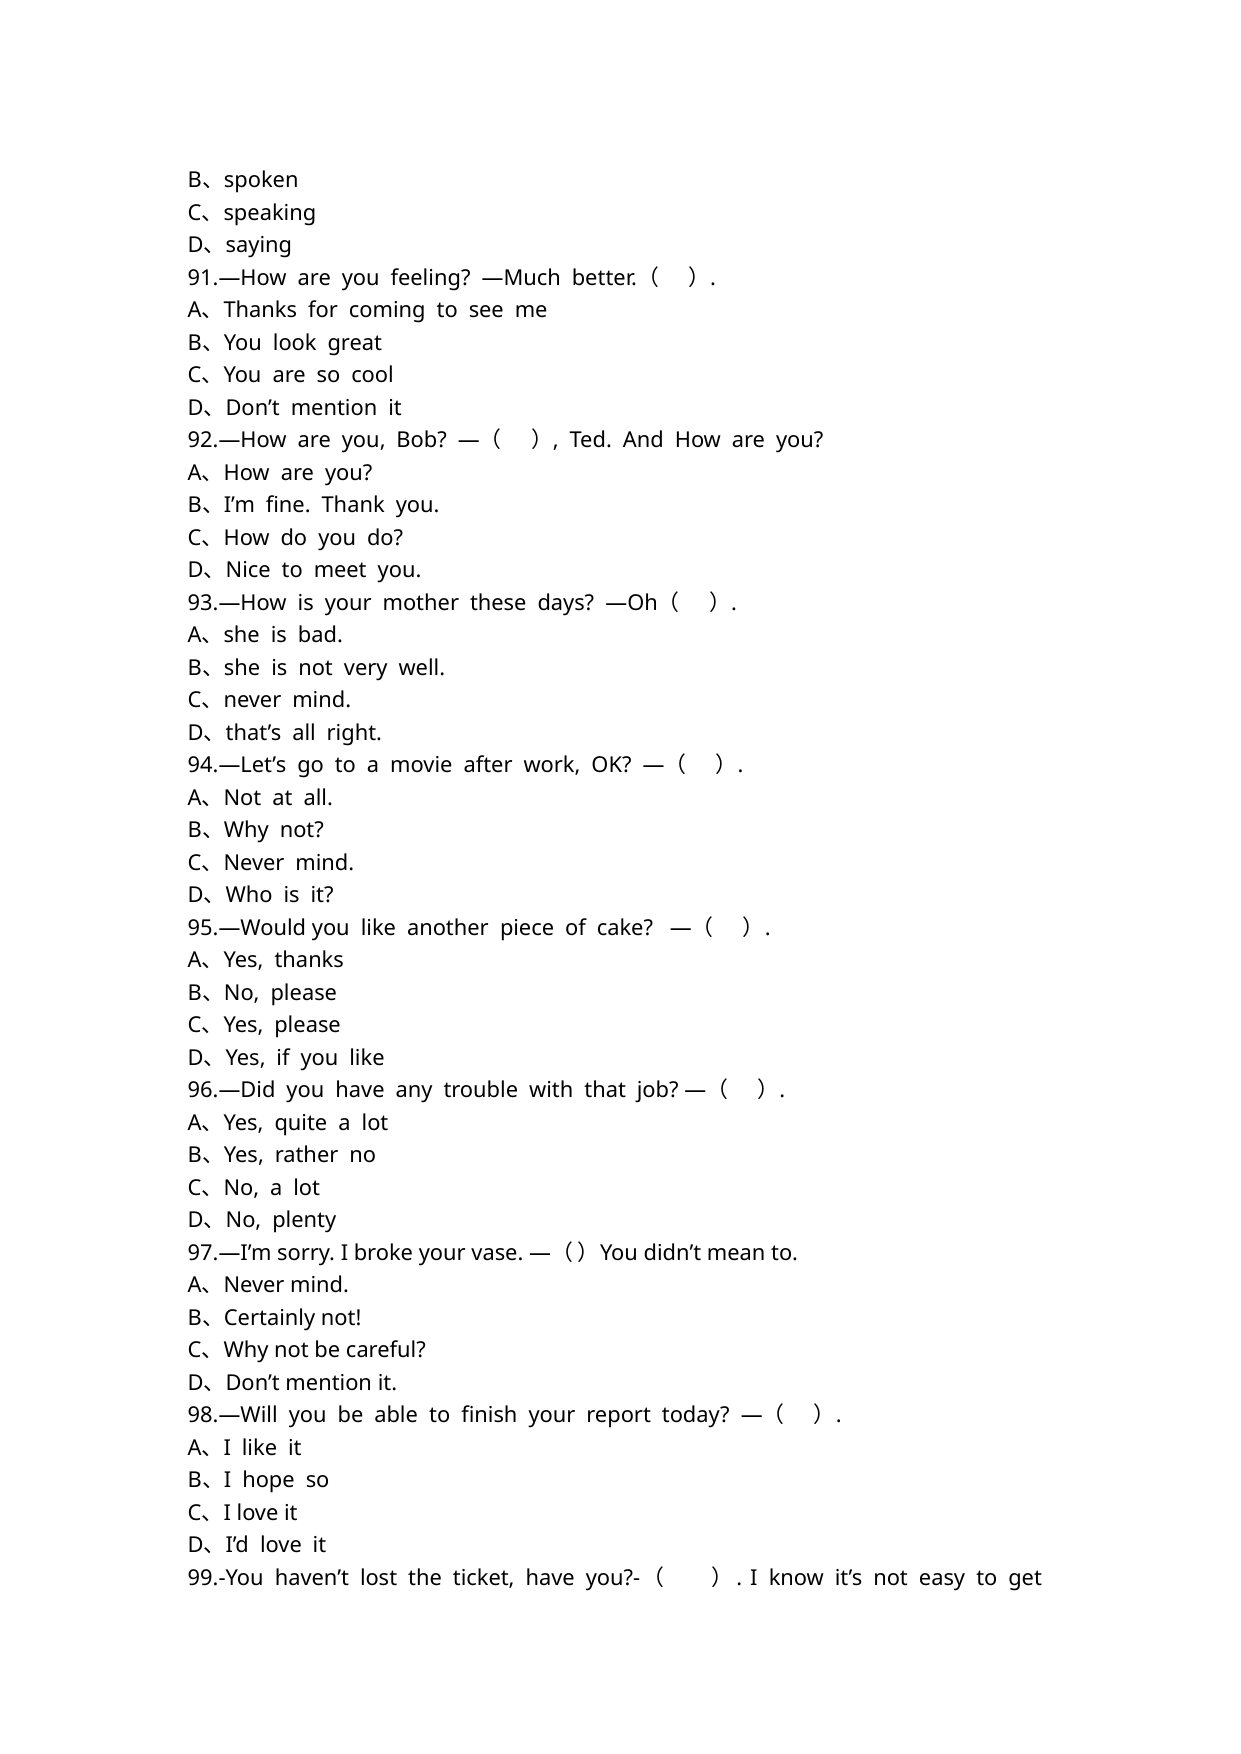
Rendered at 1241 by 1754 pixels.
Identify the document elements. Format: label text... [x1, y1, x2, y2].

text D、Nice to meet you. [187, 552, 1053, 584]
text C、You are so cool [187, 357, 1053, 389]
text A、Never mind. [187, 1267, 1053, 1299]
text D、No, plenty [187, 1202, 1053, 1234]
text C、How do you do? [187, 519, 1053, 552]
text A、Yes, quite a lot [187, 1104, 1053, 1137]
text A、Not at all. [187, 779, 1053, 812]
text C、I love it [187, 1494, 1053, 1527]
text A、Thanks for coming to see me [187, 292, 1053, 324]
text C、speaking [187, 194, 1053, 227]
text A、she is bad. [187, 617, 1053, 649]
text C、Yes, please [187, 1007, 1053, 1039]
text C、No, a lot [187, 1169, 1053, 1202]
text D、that’s all right. [187, 714, 1053, 747]
text B、I hope so [187, 1462, 1053, 1494]
text 94.—Let’s go to a movie after work, OK? —（ ）. [187, 747, 1053, 779]
text 97.—I’m sorry. I broke your vase. —（ ）You didn’t mean to. [187, 1234, 1053, 1267]
text 98.—Will you be able to finish your report today? —（ ）. [187, 1397, 1053, 1429]
text D、Don’t mention it [187, 389, 1053, 422]
text B、No, please [187, 974, 1053, 1007]
text 91.—How are you feeling? —Much better.（ ）. [187, 259, 1053, 292]
text B、Yes, rather no [187, 1137, 1053, 1169]
text B、she is not very well. [187, 649, 1053, 682]
text D、saying [187, 227, 1053, 259]
text C、never mind. [187, 682, 1053, 714]
text 96.—Did you have any trouble with that job? —（ ）. [187, 1072, 1053, 1104]
text B、I’m fine. Thank you. [187, 487, 1053, 519]
text D、Don’t mention it. [187, 1364, 1053, 1397]
text C、Why not be careful? [187, 1332, 1053, 1364]
text B、Why not? [187, 812, 1053, 844]
text B、Certainly not! [187, 1299, 1053, 1332]
text D、I’d love it [187, 1527, 1053, 1559]
text D、Who is it? [187, 877, 1053, 909]
text B、spoken [187, 162, 1053, 194]
text 93.—How is your mother these days? —Oh（ ）. [187, 584, 1053, 617]
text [187, 1559, 1053, 1592]
text A、Yes, thanks [187, 942, 1053, 974]
text D、Yes, if you like [187, 1039, 1053, 1072]
text A、How are you? [187, 454, 1053, 487]
text B、You look great [187, 324, 1053, 357]
text C、Never mind. [187, 844, 1053, 877]
text A、I like it [187, 1429, 1053, 1462]
text 92.—How are you, Bob? —（ ）, Ted. And How are you? [187, 422, 1053, 454]
text 95.—Would you like another piece of cake? —（ ）. [187, 909, 1053, 942]
